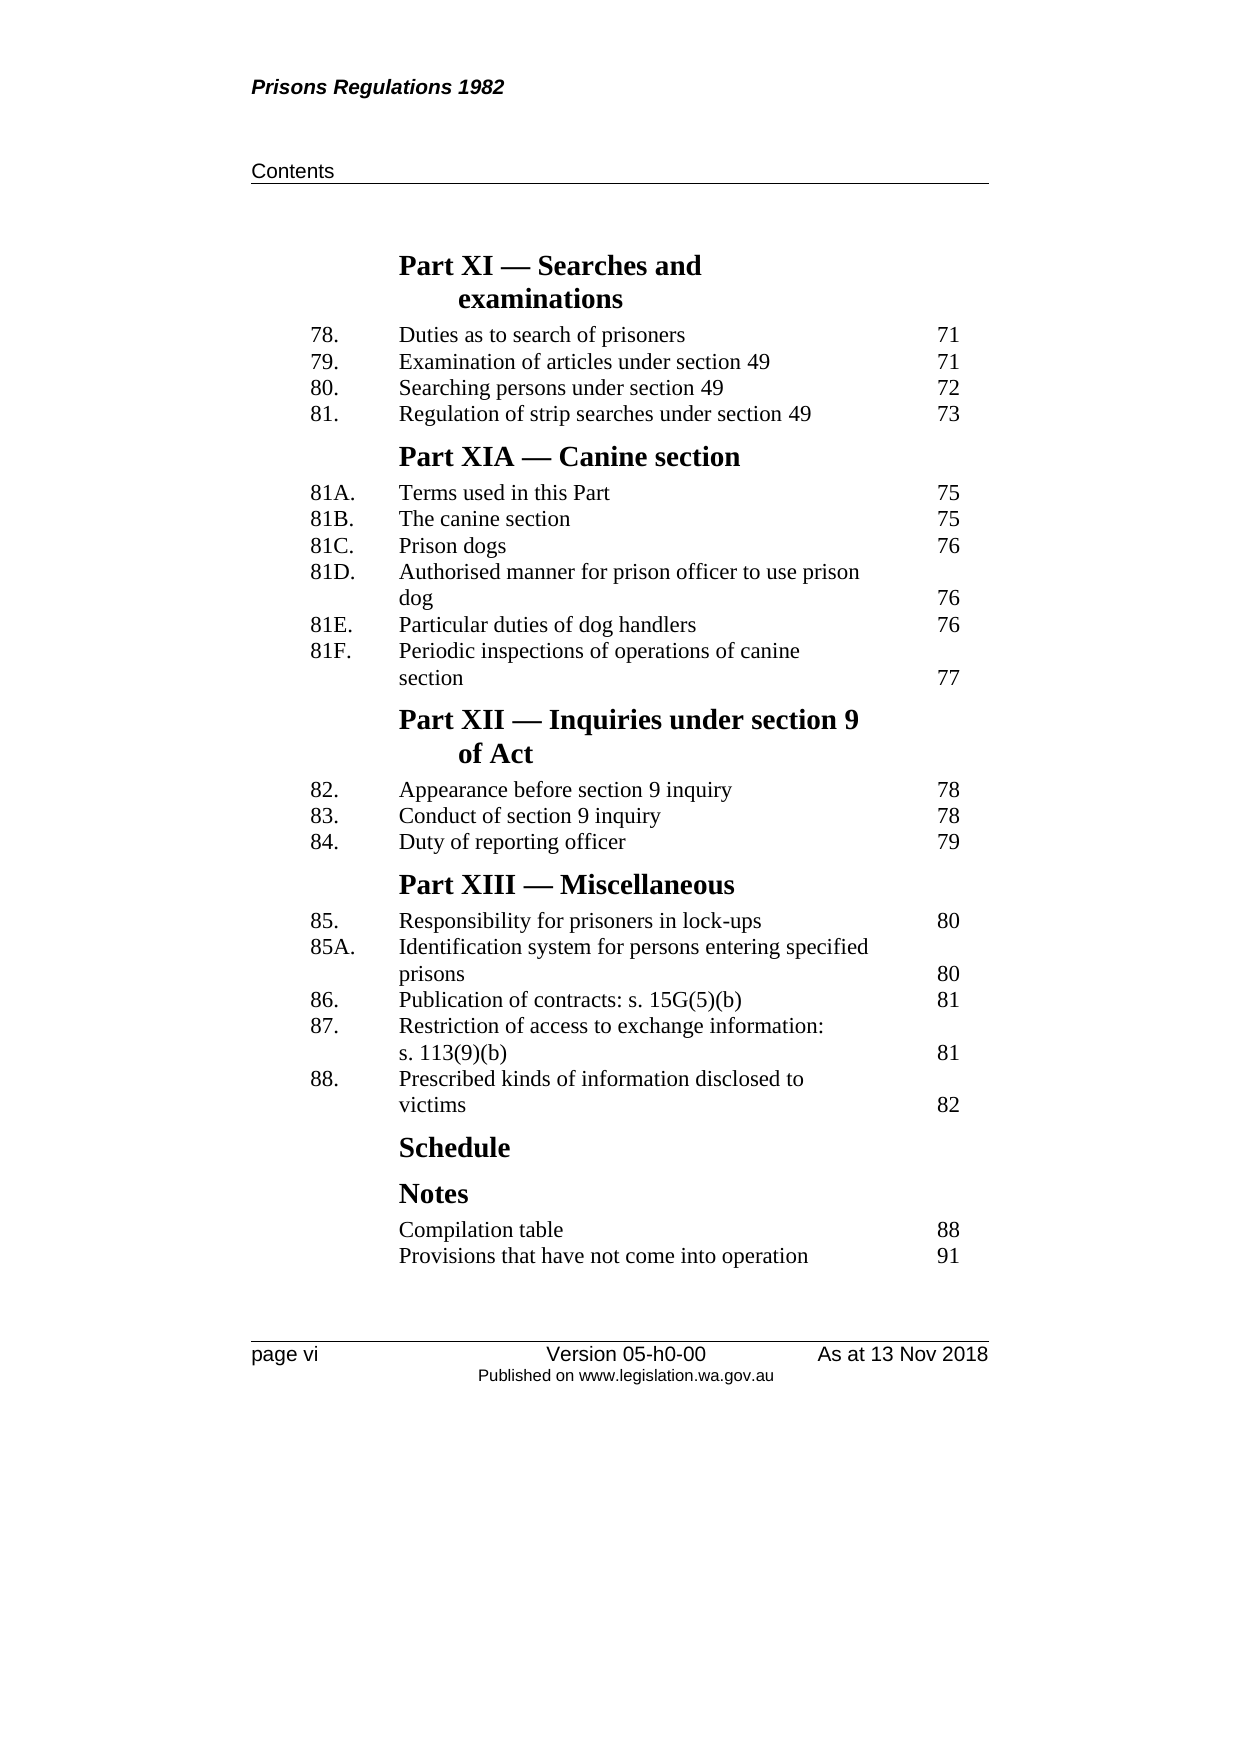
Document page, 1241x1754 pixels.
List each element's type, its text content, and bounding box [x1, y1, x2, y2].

text 81B. The canine section 75 [310, 505, 871, 532]
text 82. Appearance before section 9 inquiry 78 [310, 776, 871, 802]
text Provisions that have not come into operation 91 [310, 1243, 871, 1269]
text 86. Publication of contracts: s. 15G(5)(b) 81 [310, 986, 871, 1012]
text 78. Duties as to search of prisoners 71 [310, 321, 871, 348]
text Part XI — Searches and examinations [399, 248, 871, 315]
text 80. Searching persons under section 49 72 [310, 374, 871, 400]
text Part XIA — Canine section [399, 439, 871, 473]
text Schedule [399, 1130, 871, 1164]
text 87. Restriction of access to exchange information: s. 113(9)(b) 81 [310, 1012, 871, 1065]
text 85A. Identification system for persons entering specified prisons 80 [310, 933, 871, 986]
text 81C. Prison dogs 76 [310, 532, 871, 558]
text 83. Conduct of section 9 inquiry 78 [310, 802, 871, 828]
text Part XII — Inquiries under section 9 of Act [399, 702, 871, 769]
text 81F. Periodic inspections of operations of canine section 77 [310, 637, 871, 690]
text 85. Responsibility for prisoners in lock-ups 80 [310, 907, 871, 933]
text Compilation table 88 [310, 1216, 871, 1243]
text 81D. Authorised manner for prison officer to use prison dog 76 [310, 558, 871, 611]
text 79. Examination of articles under section 49 71 [310, 348, 871, 374]
text 88. Prescribed kinds of information disclosed to victims 82 [310, 1065, 871, 1118]
text 84. Duty of reporting officer 79 [310, 828, 871, 855]
text 81E. Particular duties of dog handlers 76 [310, 611, 871, 637]
text Part XIII — Miscellaneous [399, 867, 871, 901]
text Notes [399, 1176, 871, 1210]
text 81A. Terms used in this Part 75 [310, 479, 871, 505]
text 81. Regulation of strip searches under section 49 73 [310, 400, 871, 427]
